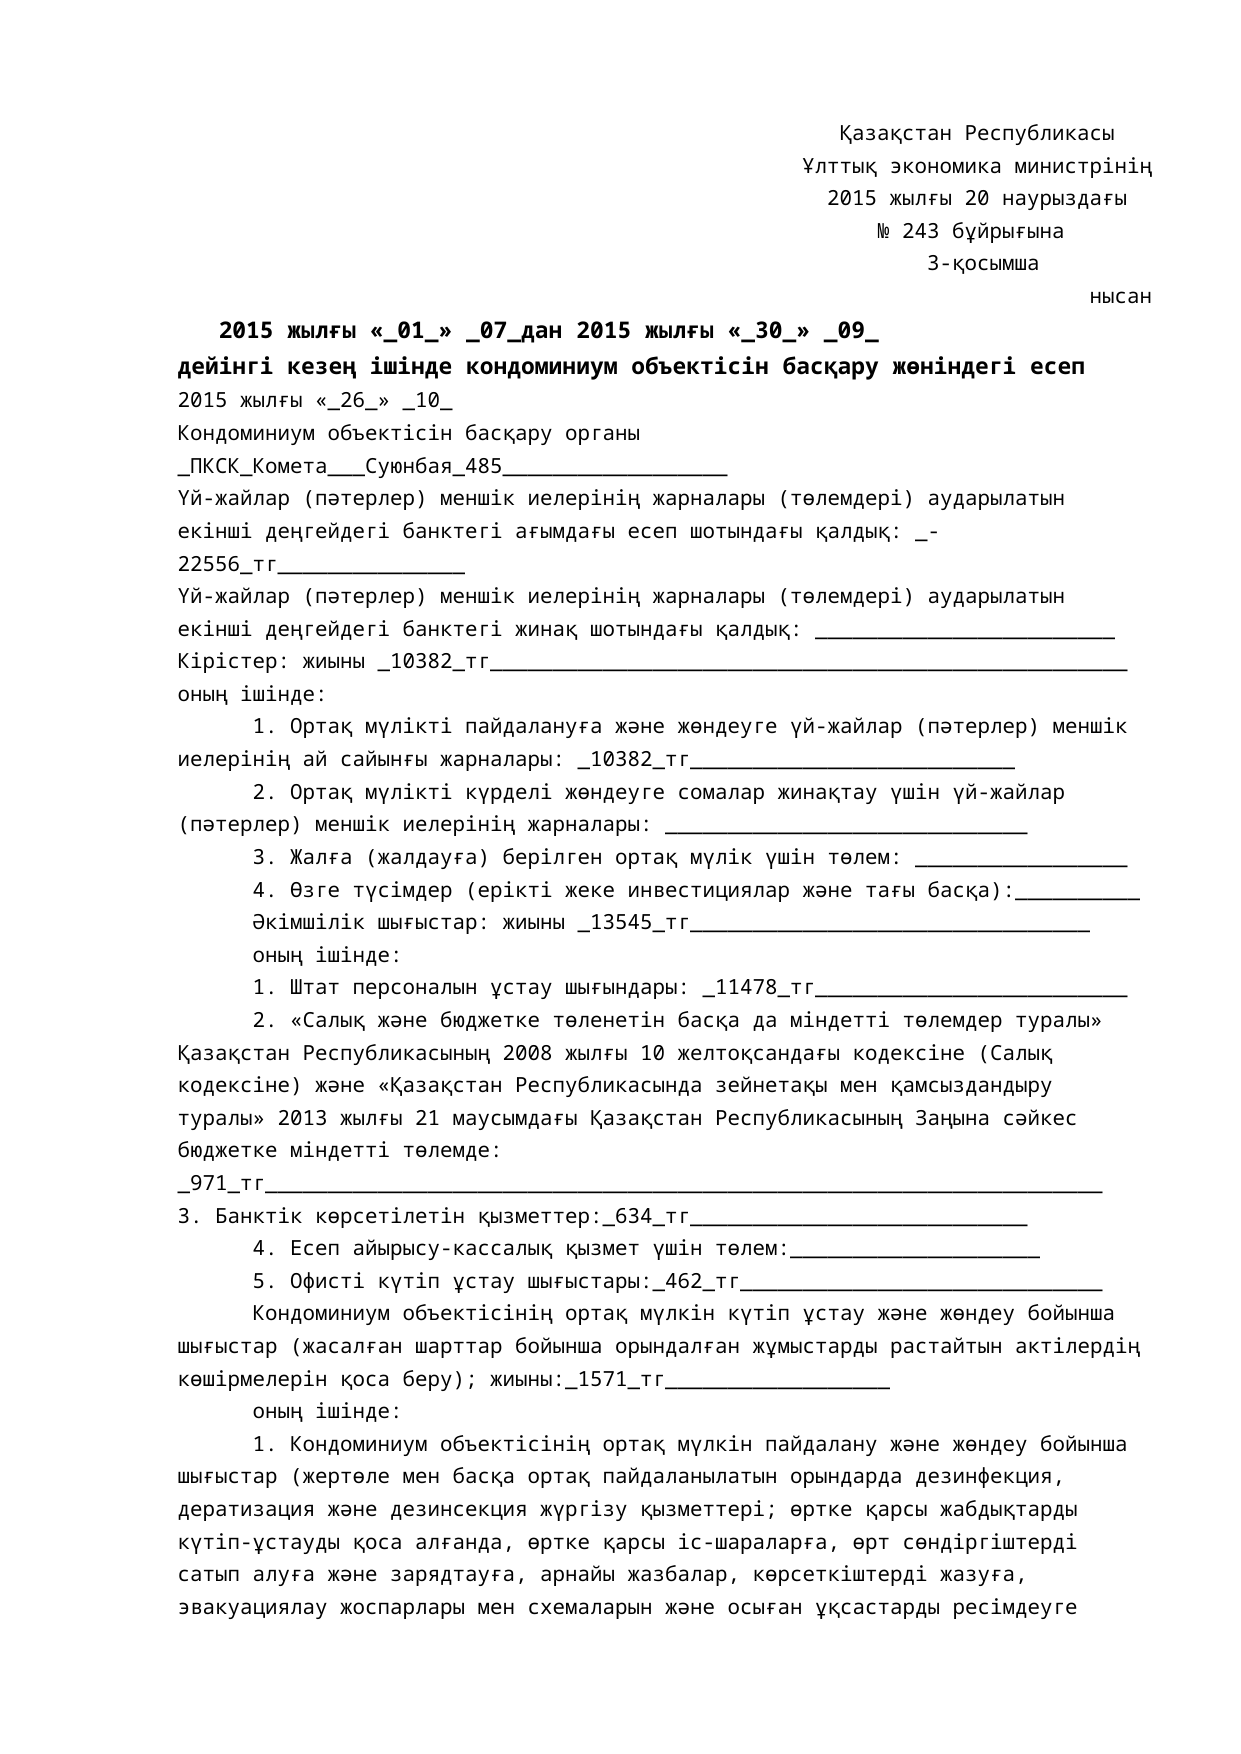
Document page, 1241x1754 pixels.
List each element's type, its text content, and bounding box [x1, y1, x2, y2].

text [177, 386, 1152, 1620]
text 2015 жылғы «_01_» _07_дан 2015 жылғы «_30_» _09_ дейінгі кезең ішінде кондоминиум объектісін басқару жөніндегі есеп [177, 314, 1152, 381]
text Қазақстан Республикасы Ұлттық экономика министрінің 2015 жылғы 20 наурыздағы № 243 бұйрығына 3-қосымша [177, 118, 1152, 277]
text нысан [177, 281, 1152, 309]
